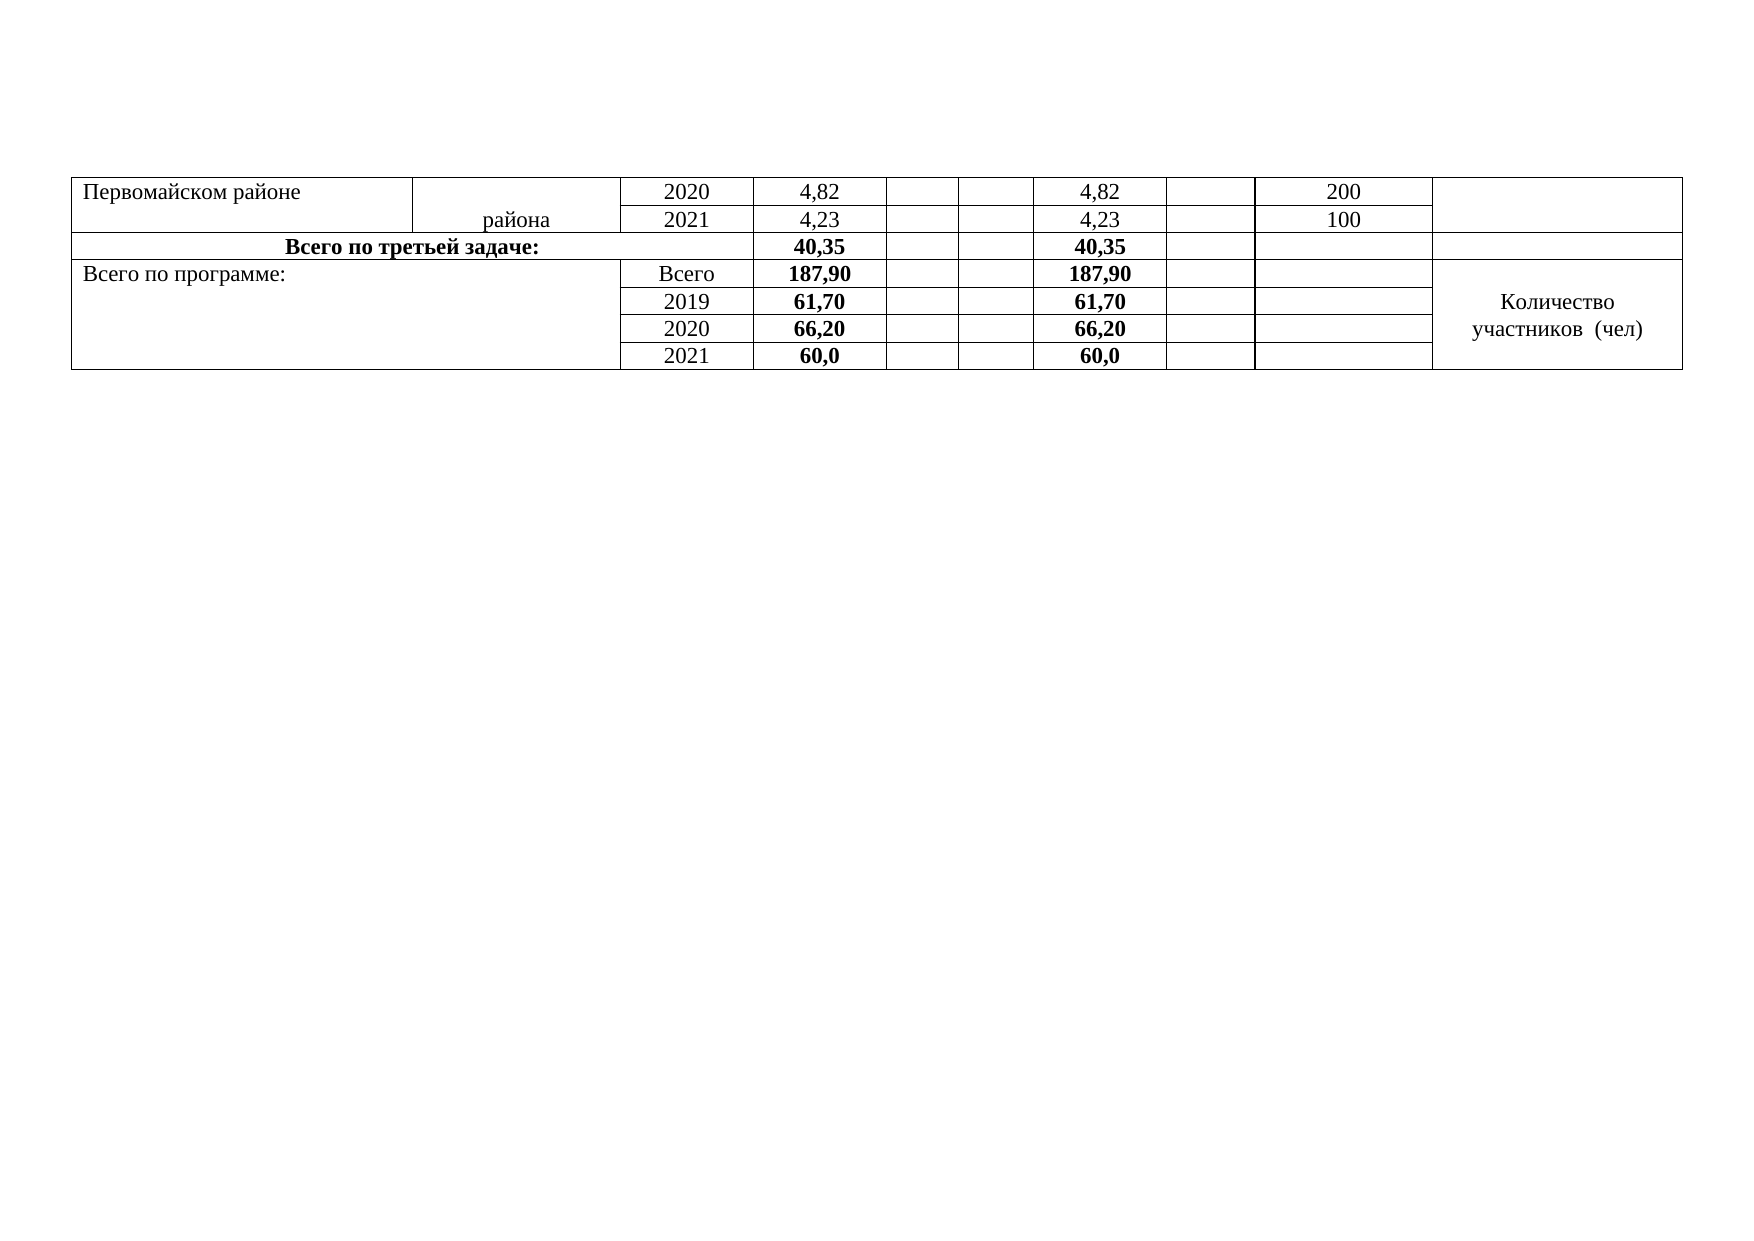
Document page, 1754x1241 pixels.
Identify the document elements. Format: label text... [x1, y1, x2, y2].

table_cell [887, 288, 958, 314]
table_cell [887, 315, 958, 342]
table_cell [1433, 233, 1682, 259]
table_cell 61,70 [1034, 288, 1166, 314]
table_cell 2019 [621, 288, 753, 314]
table_cell 60,0 [1034, 343, 1166, 369]
table_cell [1256, 288, 1432, 314]
table_cell [959, 206, 1033, 232]
table_cell Всего [621, 260, 753, 287]
table_cell [1167, 315, 1254, 342]
table_cell [887, 233, 958, 259]
table_cell 187,90 [754, 260, 886, 287]
table_cell [959, 233, 1033, 259]
table_cell 2021 [621, 206, 753, 232]
table_cell [1167, 206, 1254, 232]
table_cell 100 [1256, 206, 1432, 232]
table_cell [959, 343, 1033, 369]
table_cell 4,23 [754, 206, 886, 232]
table_cell [887, 178, 958, 204]
table_cell Всего по третьей задаче: [72, 233, 753, 259]
table_cell Всего по программе: [72, 260, 620, 369]
table_cell [1167, 233, 1254, 259]
table_cell Количество участников (чел) [1433, 260, 1682, 369]
table_cell [1256, 343, 1432, 369]
table_cell 61,70 [754, 288, 886, 314]
table_cell 60,0 [754, 343, 886, 369]
table_cell 2021 [621, 343, 753, 369]
table_cell [1256, 260, 1432, 287]
table_cell [887, 343, 958, 369]
table_cell 200 [1256, 178, 1432, 204]
table_cell 4,23 [1034, 206, 1166, 232]
table_cell 66,20 [754, 315, 886, 342]
table_cell [1256, 315, 1432, 342]
table_cell [959, 178, 1033, 204]
table_cell 40,35 [1034, 233, 1166, 259]
table_cell [1167, 288, 1254, 314]
table_cell 187,90 [1034, 260, 1166, 287]
table_cell [959, 288, 1033, 314]
table_cell 2020 [621, 178, 753, 204]
table_cell [959, 315, 1033, 342]
table_cell [1256, 233, 1432, 259]
table_cell 4,82 [1034, 178, 1166, 204]
table_cell 2020 [621, 315, 753, 342]
table_cell 4,82 [754, 178, 886, 204]
table_cell 40,35 [754, 233, 886, 259]
table_cell [959, 260, 1033, 287]
table_cell [1167, 343, 1254, 369]
table_cell [887, 206, 958, 232]
table_cell 66,20 [1034, 315, 1166, 342]
table_cell [887, 260, 958, 287]
table_cell [1167, 178, 1254, 204]
table_cell [1167, 260, 1254, 287]
